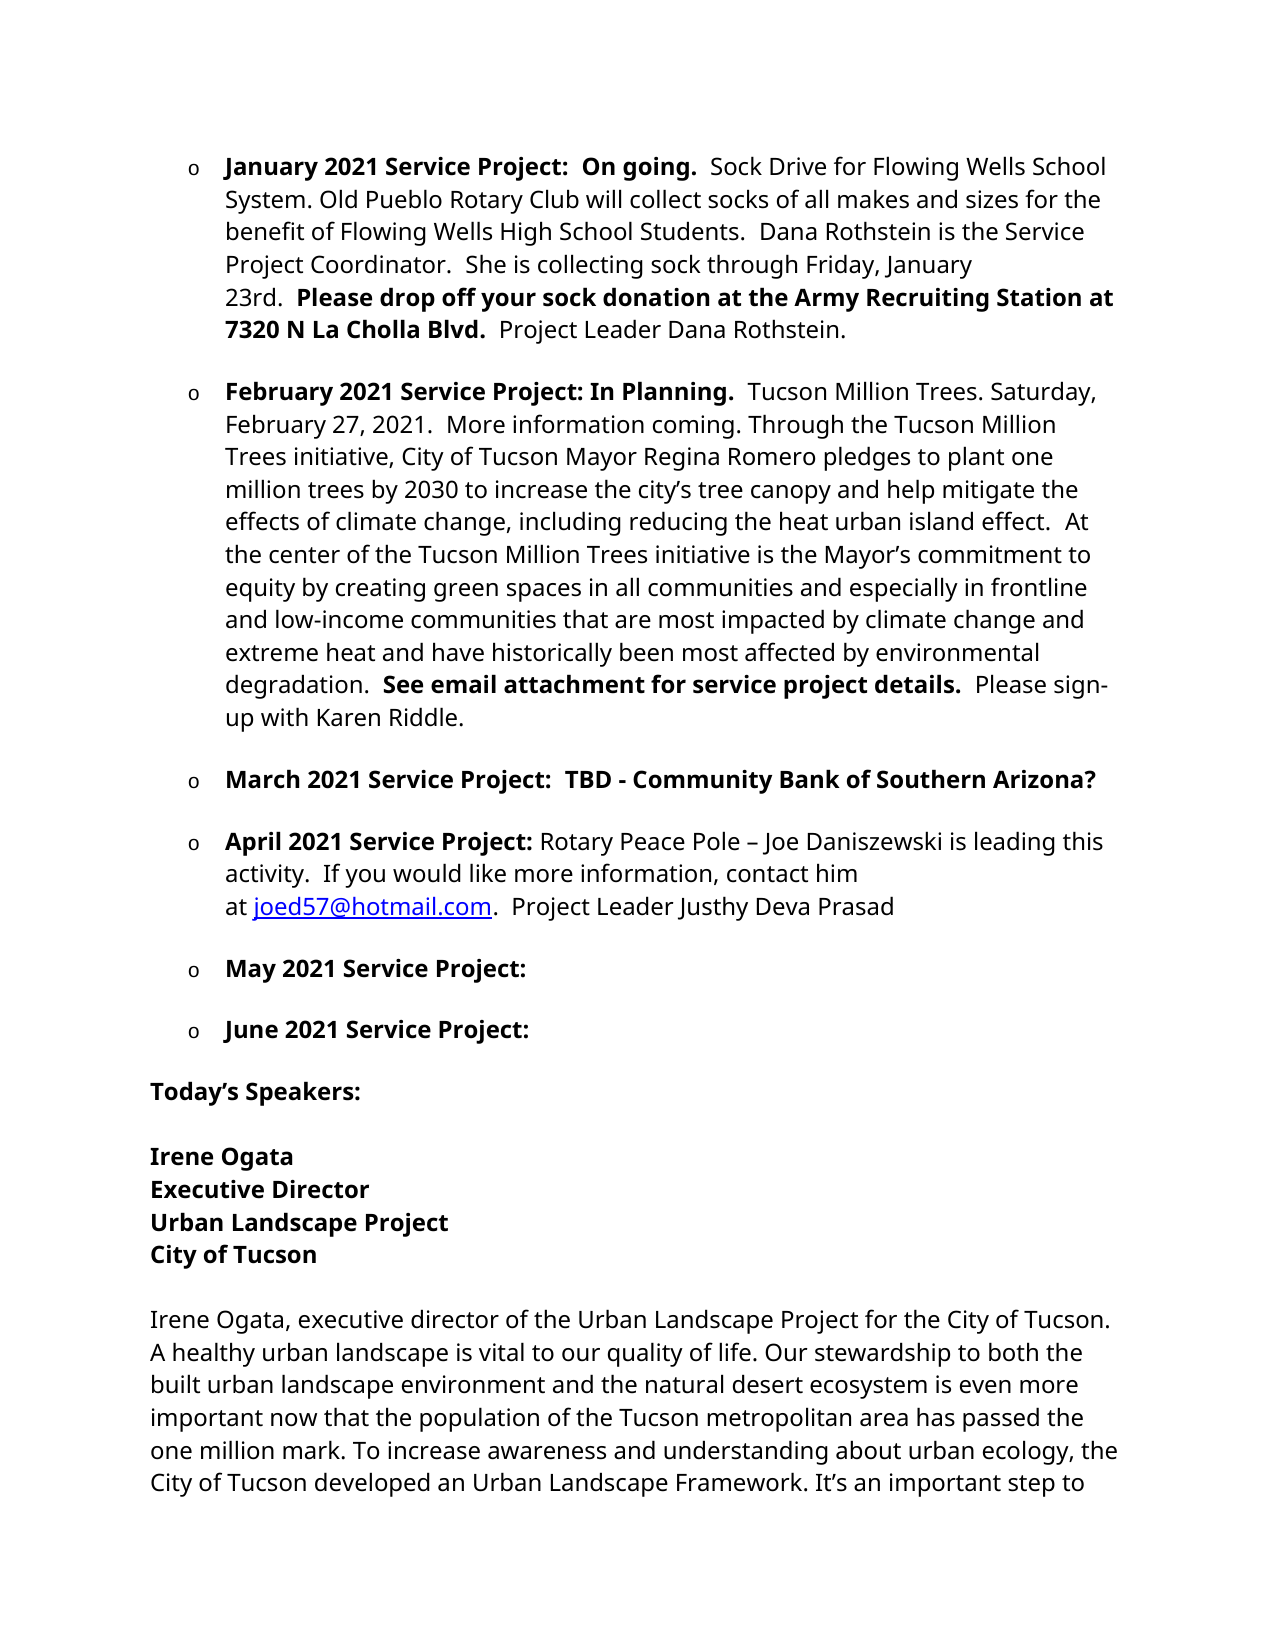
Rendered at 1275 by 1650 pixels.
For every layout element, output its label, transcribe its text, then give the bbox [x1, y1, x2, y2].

text Executive Director [150, 1173, 1125, 1205]
text City of Tucson [150, 1238, 1125, 1271]
list May 2021 Service Project: [187, 951, 1125, 984]
text Irene Ogata [150, 1140, 1125, 1173]
text Today’s Speakers: [150, 1075, 1125, 1107]
list February 2021 Service Project: In Planning. Tucson Million Trees. Saturday, February 27, 2021. More information coming. Through the Tucson Million Trees initiative, City of Tucson Mayor Regina Romero pledges to plant one million trees by 2030 to increase the city’s tree canopy and help mitigate the effects of climate change, including reducing the heat urban island effect. At the center of the Tucson Million Trees initiative is the Mayor’s commitment to equity by creating green spaces in all communities and especially in frontline and low-income communities that are most impacted by climate change and extreme heat and have historically been most affected by environmental degradation. See email attachment for service project details. Please sign-up with Karen Riddle. [187, 375, 1125, 733]
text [150, 1303, 1125, 1499]
list April 2021 Service Project: Rotary Peace Pole – Joe Daniszewski is leading this activity. If you would like more information, contact him at joed57@hotmail.com. Project Leader Justhy Deva Prasad [187, 824, 1125, 922]
text Urban Landscape Project [150, 1205, 1125, 1238]
list June 2021 Service Project: [187, 1013, 1125, 1046]
list March 2021 Service Project: TBD - Community Bank of Southern Arizona? [187, 763, 1125, 795]
list January 2021 Service Project: On going. Sock Drive for Flowing Wells School System. Old Pueblo Rotary Club will collect socks of all makes and sizes for the benefit of Flowing Wells High School Students. Dana Rothstein is the Service Project Coordinator. She is collecting sock through Friday, January 23rd. Please drop off your sock donation at the Army Recruiting Station at 7320 N La Cholla Blvd. Project Leader Dana Rothstein. [187, 150, 1125, 346]
